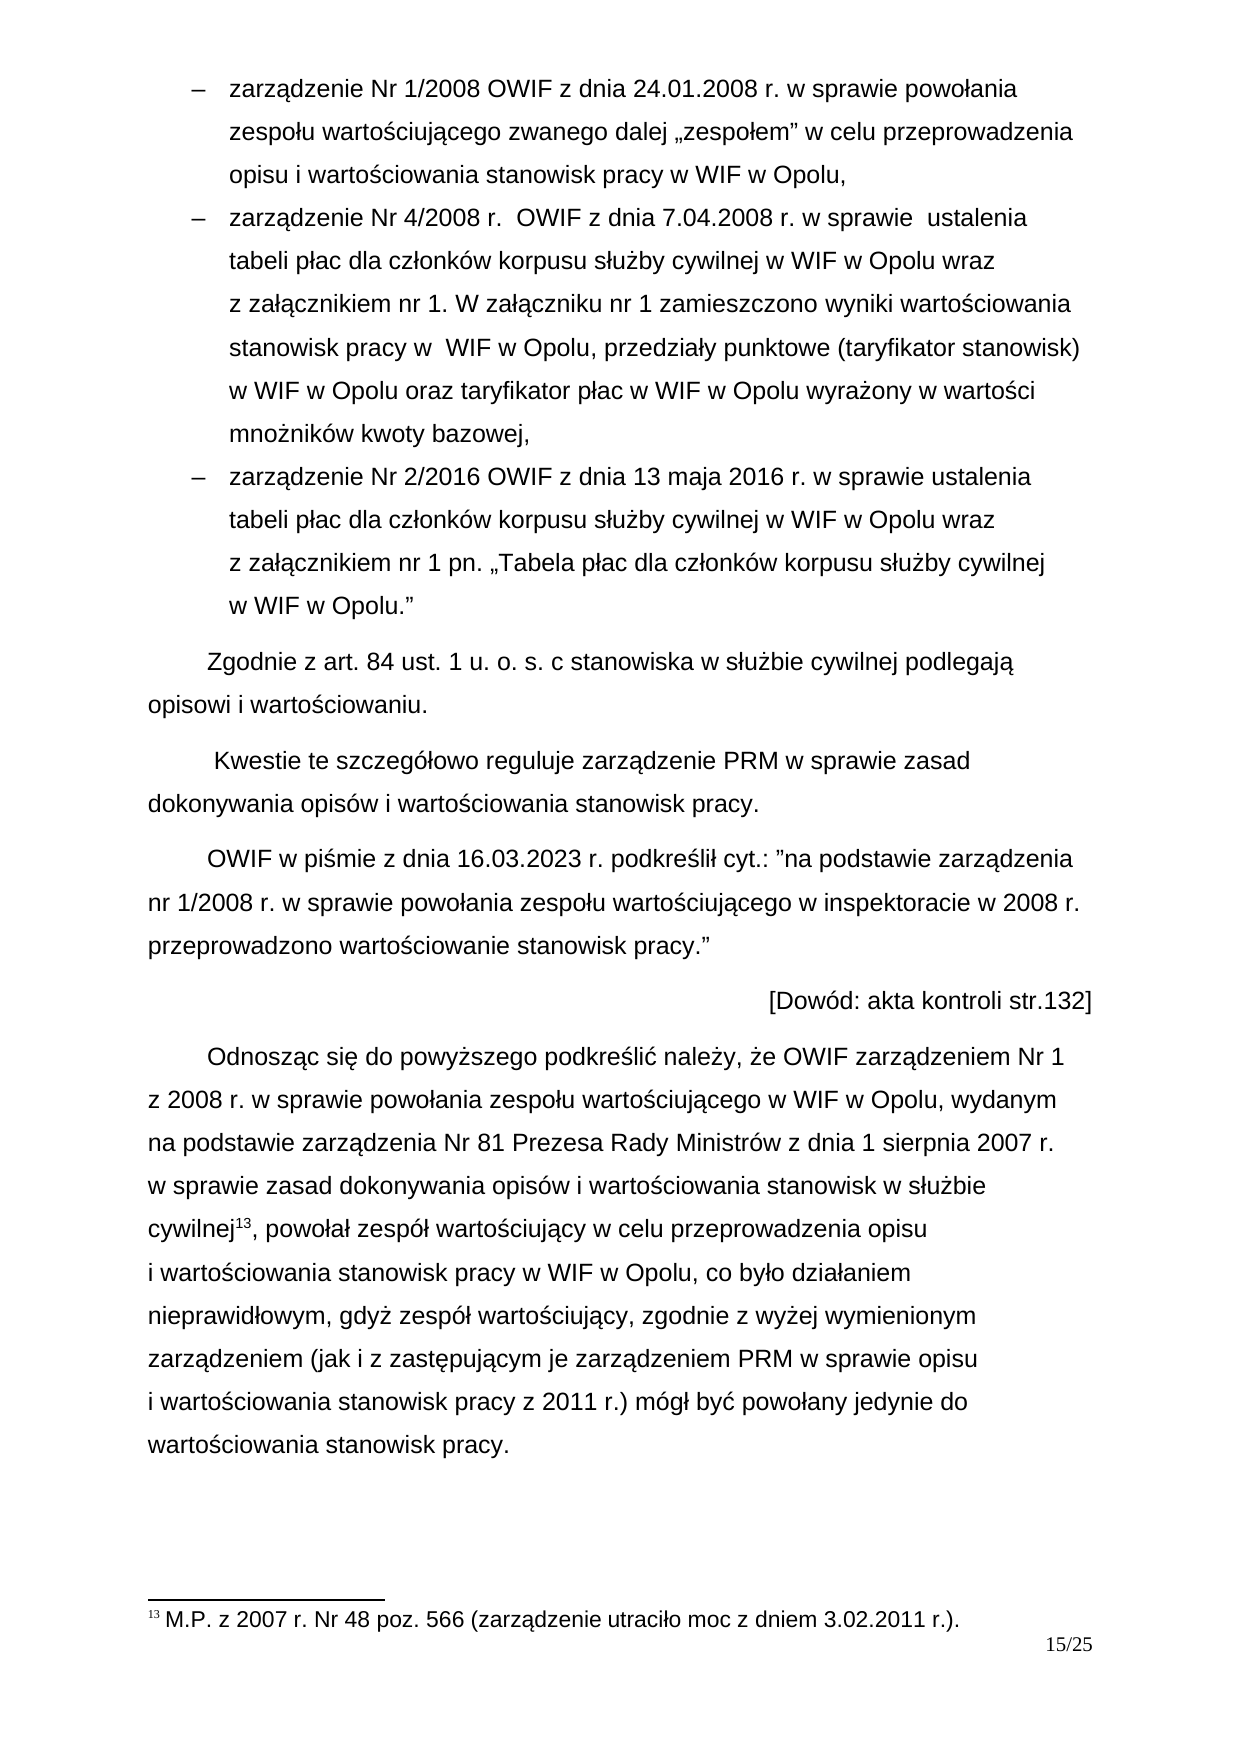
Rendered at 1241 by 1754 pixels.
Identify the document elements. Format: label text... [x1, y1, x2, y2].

list zarządzenie Nr 2/2016 OWIF z dnia 13 maja 2016 r. w sprawie ustalenia tabeli płac dla członków korpusu służby cywilnej w WIF w Opolu wraz z załącznikiem nr 1 pn. „Tabela płac dla członków korpusu służby cywilnej w WIF w Opolu.” [191, 462, 1092, 620]
text [Dowód: akta kontroli str.132] [148, 986, 1092, 1015]
list zarządzenie Nr 4/2008 r. OWIF z dnia 7.04.2008 r. w sprawie ustalenia tabeli płac dla członków korpusu służby cywilnej w WIF w Opolu wraz z załącznikiem nr 1. W załączniku nr 1 zamieszczono wyniki wartościowania stanowisk pracy w WIF w Opolu, przedziały punktowe (taryfikator stanowisk) w WIF w Opolu oraz taryfikator płac w WIF w Opolu wyrażony w wartości mnożników kwoty bazowej, [191, 203, 1092, 448]
text Odnosząc się do powyższego podkreślić należy, że OWIF zarządzeniem Nr 1 z 2008 r. w sprawie powołania zespołu wartościującego w WIF w Opolu, wydanym na podstawie zarządzenia Nr 81 Prezesa Rady Ministrów z dnia 1 sierpnia 2007 r. w sprawie zasad dokonywania opisów i wartościowania stanowisk w służbie cywilnej, powołał zespół wartościujący w celu przeprowadzenia opisu i wartościowania stanowisk pracy w WIF w Opolu, co było działaniem nieprawidłowym, gdyż zespół wartościujący, zgodnie z wyżej wymienionym zarządzeniem (jak i z zastępującym je zarządzeniem PRM w sprawie opisu i wartościowania stanowisk pracy z 2011 r.) mógł być powołany jedynie do wartościowania stanowisk pracy. [148, 1042, 1092, 1459]
text Zgodnie z art. 84 ust. 1 u. o. s. c stanowiska w służbie cywilnej podlegają opisowi i wartościowaniu. [148, 647, 1092, 719]
text Kwestie te szczegółowo reguluje zarządzenie PRM w sprawie zasad dokonywania opisów i wartościowania stanowisk pracy. [148, 746, 1092, 818]
list zarządzenie Nr 1/2008 OWIF z dnia 24.01.2008 r. w sprawie powołania zespołu wartościującego zwanego dalej „zespołem” w celu przeprowadzenia opisu i wartościowania stanowisk pracy w WIF w Opolu, [191, 74, 1092, 189]
text OWIF w piśmie z dnia 16.03.2023 r. podkreślił cyt.: ”na podstawie zarządzenia nr 1/2008 r. w sprawie powołania zespołu wartościującego w inspektoracie w 2008 r. przeprowadzono wartościowanie stanowisk pracy.” [148, 844, 1092, 959]
